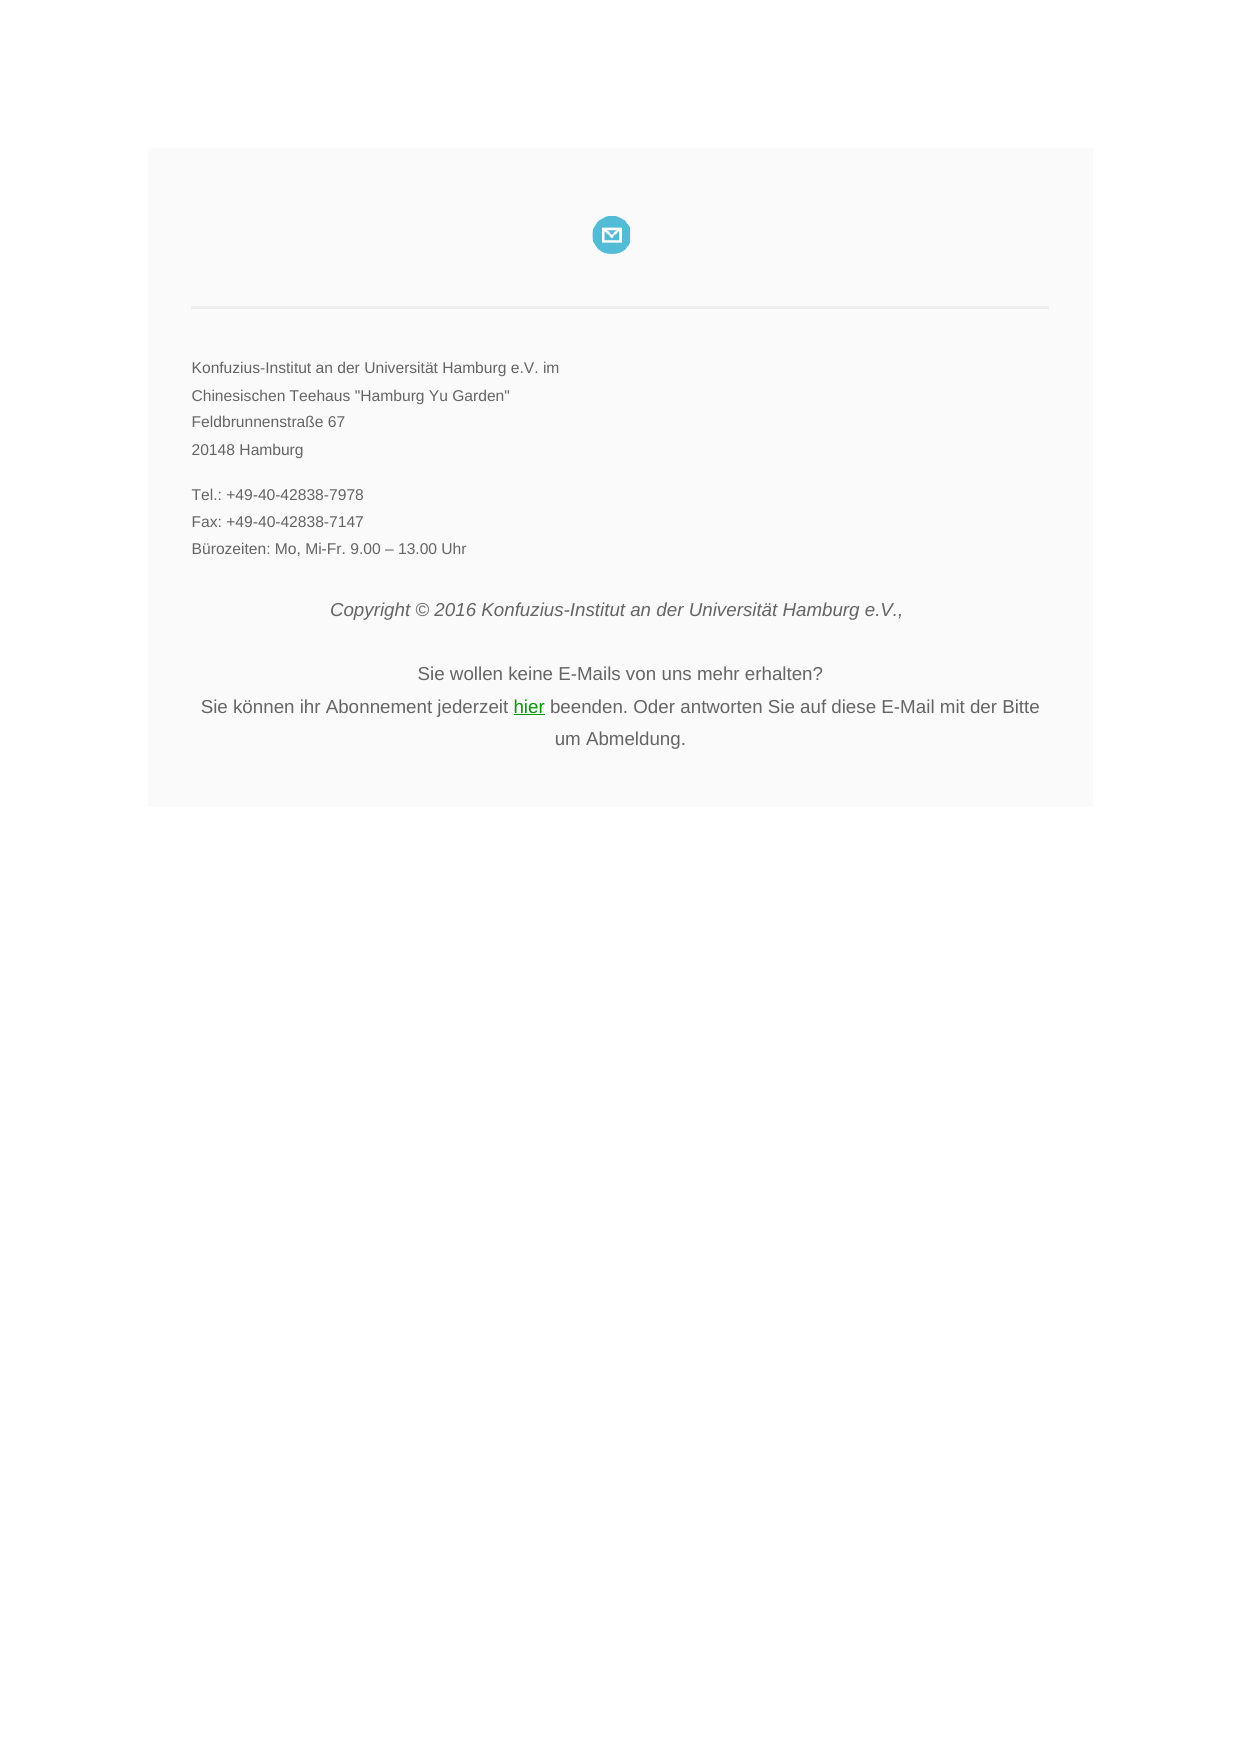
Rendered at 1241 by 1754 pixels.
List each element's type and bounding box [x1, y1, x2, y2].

picture [592, 216, 631, 254]
table_header [148, 148, 1093, 807]
